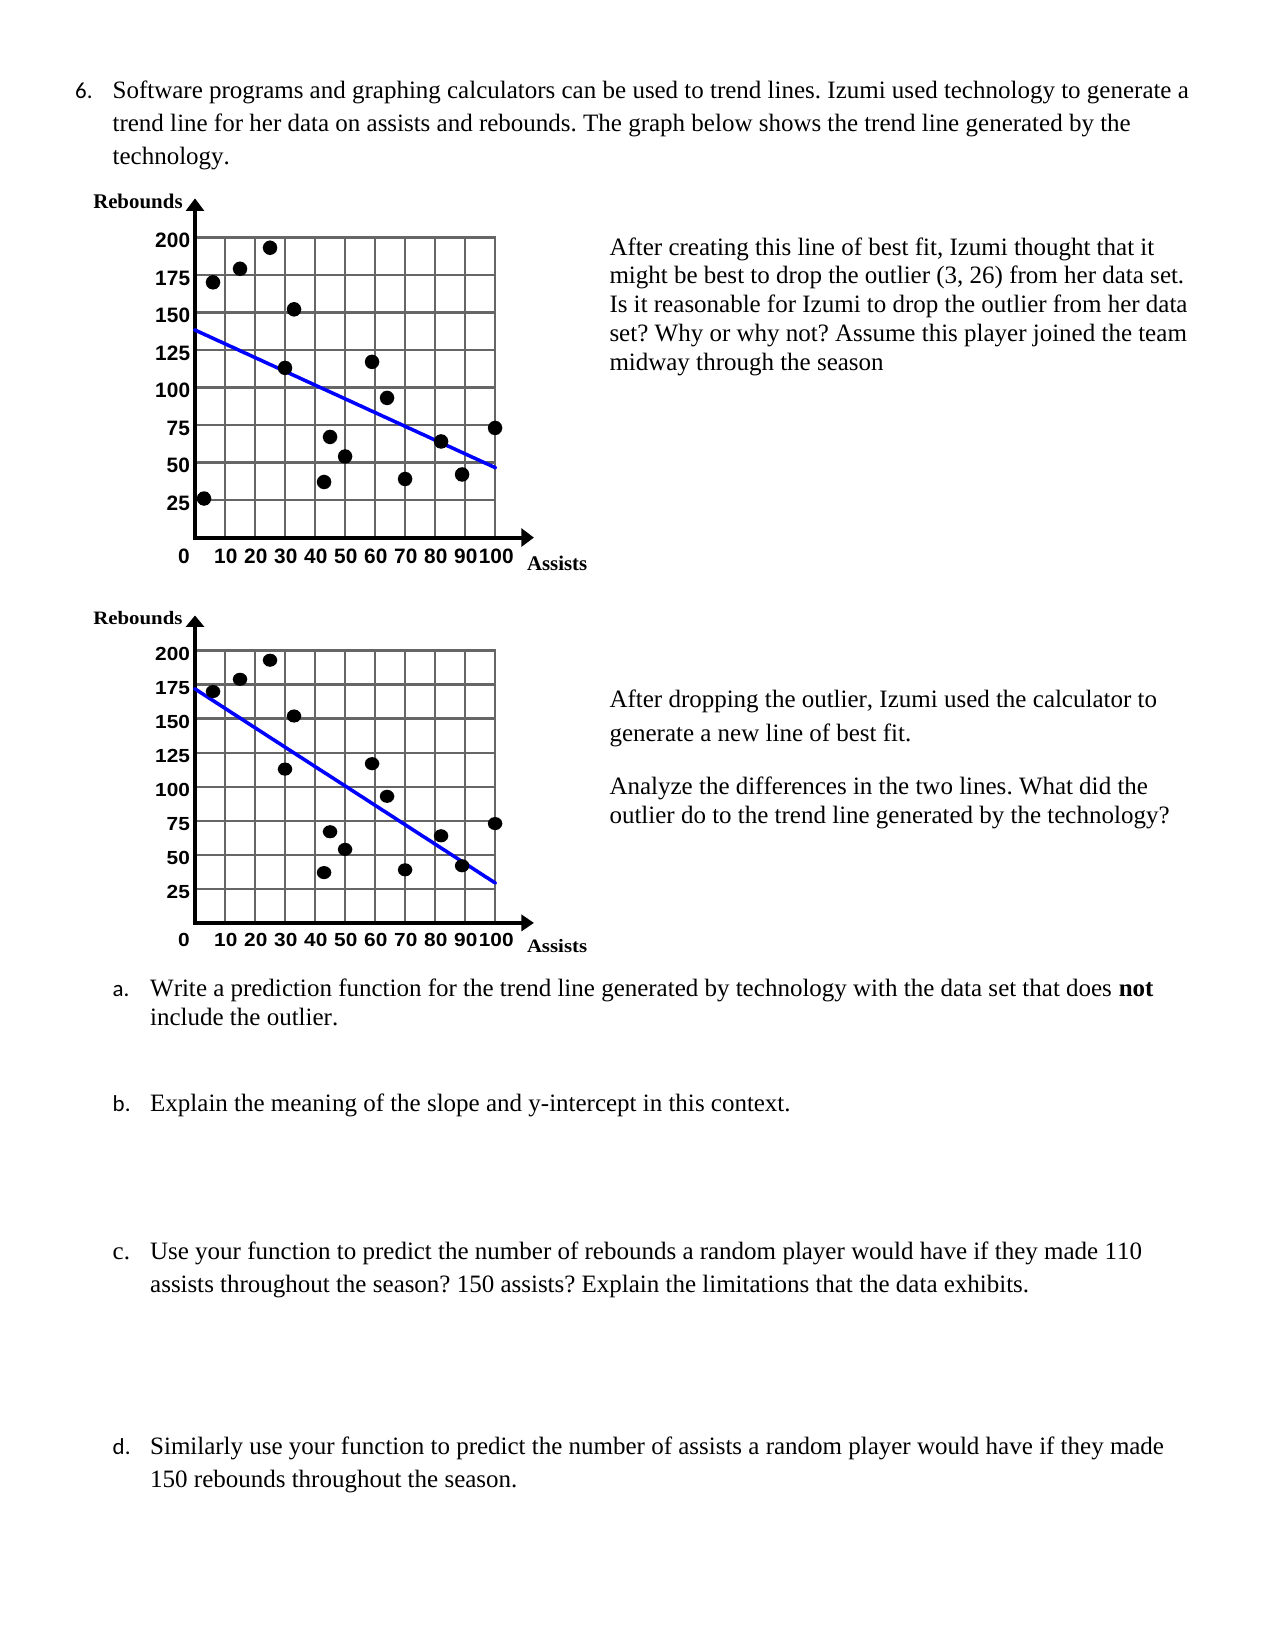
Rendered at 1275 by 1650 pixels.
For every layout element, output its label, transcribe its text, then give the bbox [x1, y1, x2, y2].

text Analyze the differences in the two lines. What did the outlier do to the trend line generated by the technology? [609, 771, 1200, 829]
list Software programs and graphing calculators can be used to trend lines. Izumi used technology to generate a trend line for her data on assists and rebounds. The graph below shows the trend line generated by the technology. [75, 75, 1200, 170]
list Write a prediction function for the trend line generated by technology with the data set that does not include the outlier. [112, 973, 1200, 1031]
list Explain the meaning of the slope and y-intercept in this context. [112, 1088, 1200, 1117]
text After dropping the outlier, Izumi used the calculator to generate a new line of best fit. [609, 684, 1200, 746]
list After creating this line of best fit, Izumi thought that it might be best to drop the outlier (3, 26) from her data set. Is it reasonable for Izumi to drop the outlier from her data set? Why or why not? Assume this player joined the team midway through the season [609, 232, 1200, 376]
list Similarly use your function to predict the number of assists a random player would have if they made 150 rebounds throughout the season. [112, 1431, 1200, 1493]
list Use your function to predict the number of rebounds a random player would have if they made 110 assists throughout the season? 150 assists? Explain the limitations that the data exhibits. [112, 1236, 1200, 1298]
